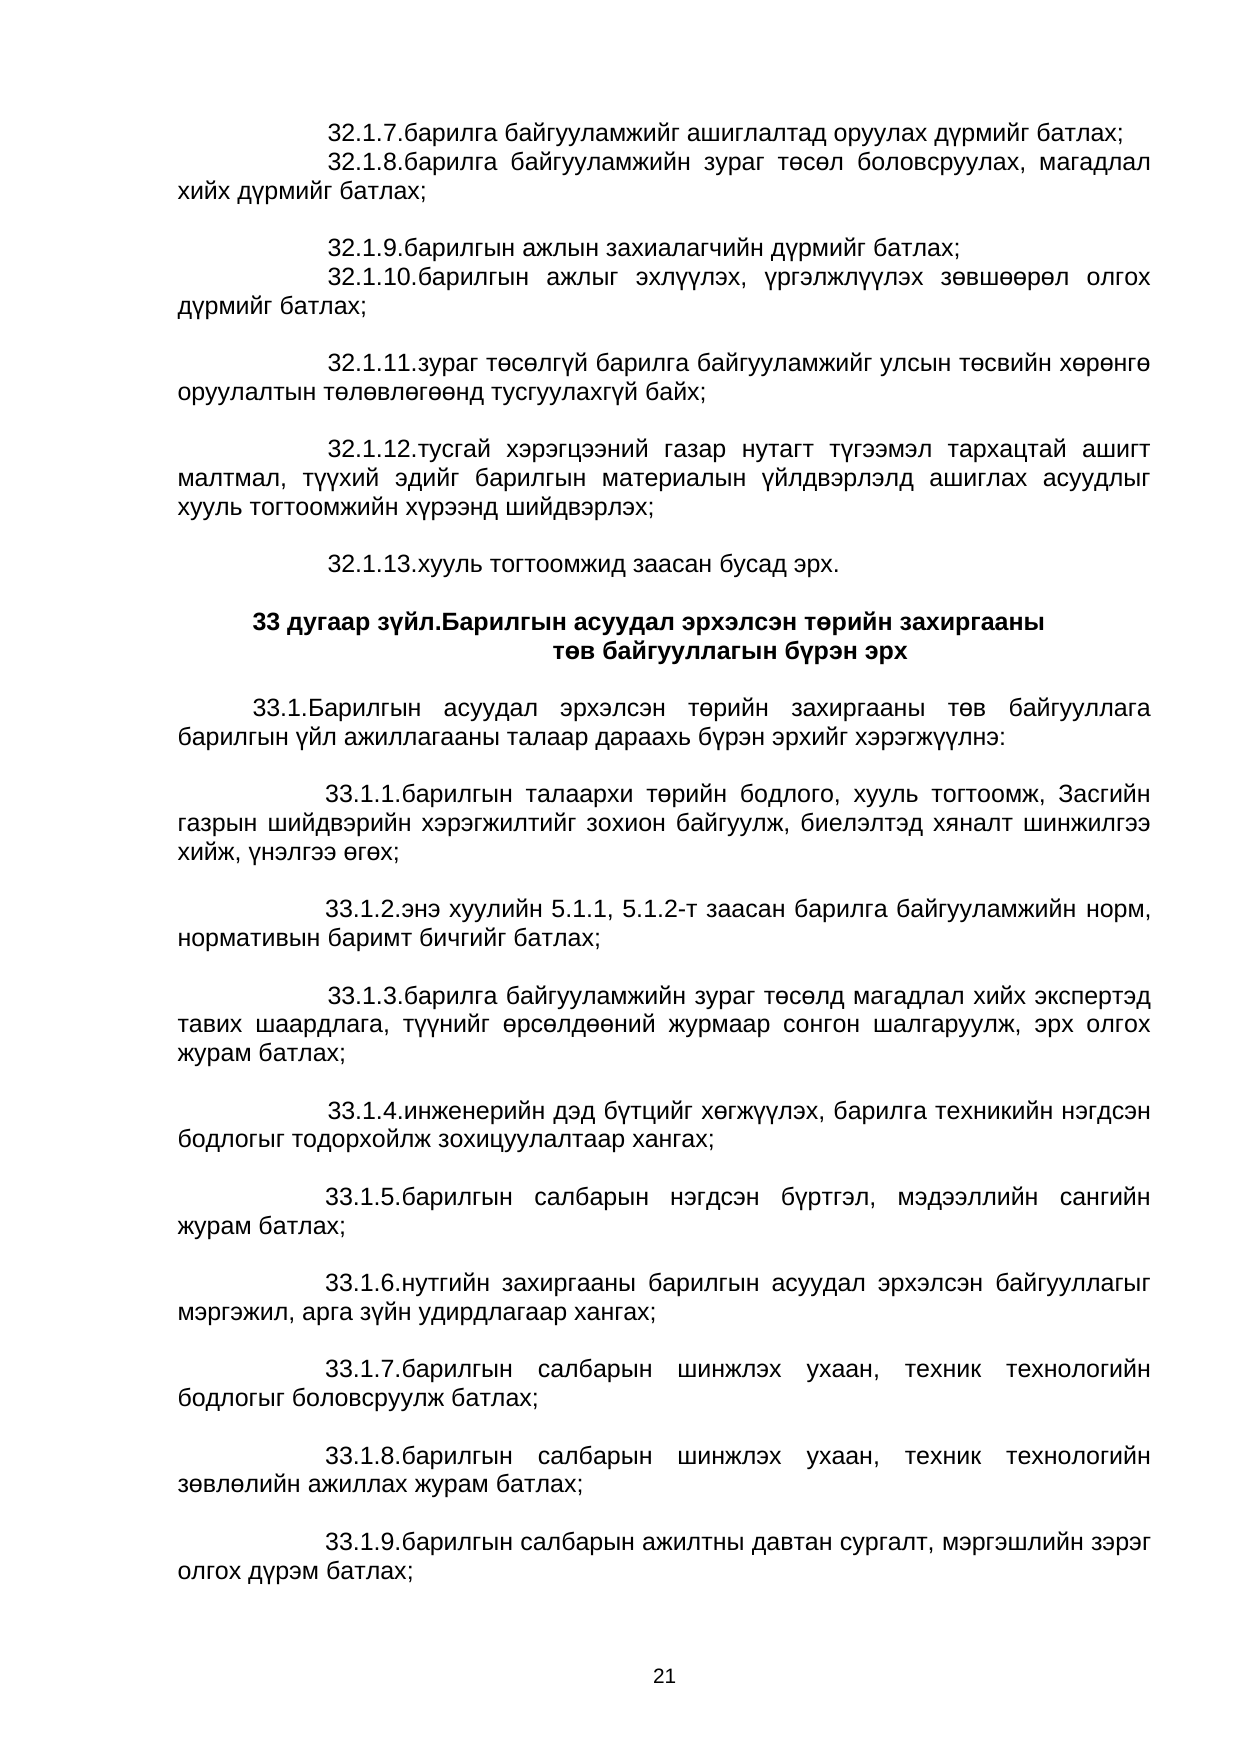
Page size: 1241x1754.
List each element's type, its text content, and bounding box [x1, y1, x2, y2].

text 33.1.Барилгын асуудал эрхэлсэн төрийн захиргааны төв байгууллага барилгын үйл ажиллагааны талаар дараахь бүрэн эрхийг хэрэгжүүлнэ: [177, 693, 1152, 751]
text төв байгууллагын бүрэн эрх [177, 636, 1152, 664]
text 33.1.3.барилга байгууламжийн зураг төсөлд магадлал хийх экспертэд тавих шаардлага, түүнийг өрсөлдөөний журмаар сонгон шалгаруулж, эрх олгох журам батлах; [177, 981, 1152, 1067]
text 32.1.8.барилга байгууламжийн зураг төсөл боловсруулах, магадлал хийх дүрмийг батлах; [177, 147, 1152, 204]
text 33.1.9.барилгын салбарын ажилтны давтан сургалт, мэргэшлийн зэрэг олгох дүрэм батлах; [177, 1527, 1152, 1584]
text 33 дугаар зүйл.Барилгын асуудал эрхэлсэн төрийн захиргааны [177, 607, 1152, 636]
text 32.1.11.зураг төсөлгүй барилга байгууламжийг улсын төсвийн хөрөнгө оруулалтын төлөвлөгөөнд тусгуулахгүй байх; [177, 348, 1152, 406]
text 33.1.1.барилгын талаархи төрийн бодлого, хууль тогтоомж, Засгийн газрын шийдвэрийн хэрэгжилтийг зохион байгуулж, биелэлтэд хяналт шинжилгээ хийж, үнэлгээ өгөх; [177, 779, 1152, 866]
text 33.1.2.энэ хуулийн 5.1.1, 5.1.2-т заасан барилга байгууламжийн норм, нормативын баримт бичгийг батлах; [177, 894, 1152, 952]
text 33.1.5.барилгын салбарын нэгдсэн бүртгэл, мэдээллийн сангийн журам батлах; [177, 1182, 1152, 1239]
text 33.1.4.инженерийн дэд бүтцийг хөгжүүлэх, барилга техникийн нэгдсэн бодлогыг тодорхойлж зохицуулалтаар хангах; [177, 1096, 1152, 1153]
text 32.1.13.хууль тогтоомжид заасан бусад эрх. [177, 549, 1152, 578]
text 33.1.6.нутгийн захиргааны барилгын асуудал эрхэлсэн байгууллагыг мэргэжил, арга зүйн удирдлагаар хангах; [177, 1268, 1152, 1326]
text 32.1.10.барилгын ажлыг эхлүүлэх, үргэлжлүүлэх зөвшөөрөл олгох дүрмийг батлах; [177, 262, 1152, 319]
text 32.1.12.тусгай хэрэгцээний газар нутагт түгээмэл тархацтай ашигт малтмал, түүхий эдийг барилгын материалын үйлдвэрлэлд ашиглах асуудлыг хууль тогтоомжийн хүрээнд шийдвэрлэх; [177, 434, 1152, 521]
text 33.1.7.барилгын салбарын шинжлэх ухаан, техник технологийн бодлогыг боловсруулж батлах; [177, 1354, 1152, 1412]
text 32.1.7.барилга байгууламжийг ашиглалтад оруулах дүрмийг батлах; [177, 118, 1152, 147]
text 32.1.9.барилгын ажлын захиалагчийн дүрмийг батлах; [177, 233, 1152, 262]
text 33.1.8.барилгын салбарын шинжлэх ухаан, техник технологийн зөвлөлийн ажиллах журам батлах; [177, 1441, 1152, 1498]
